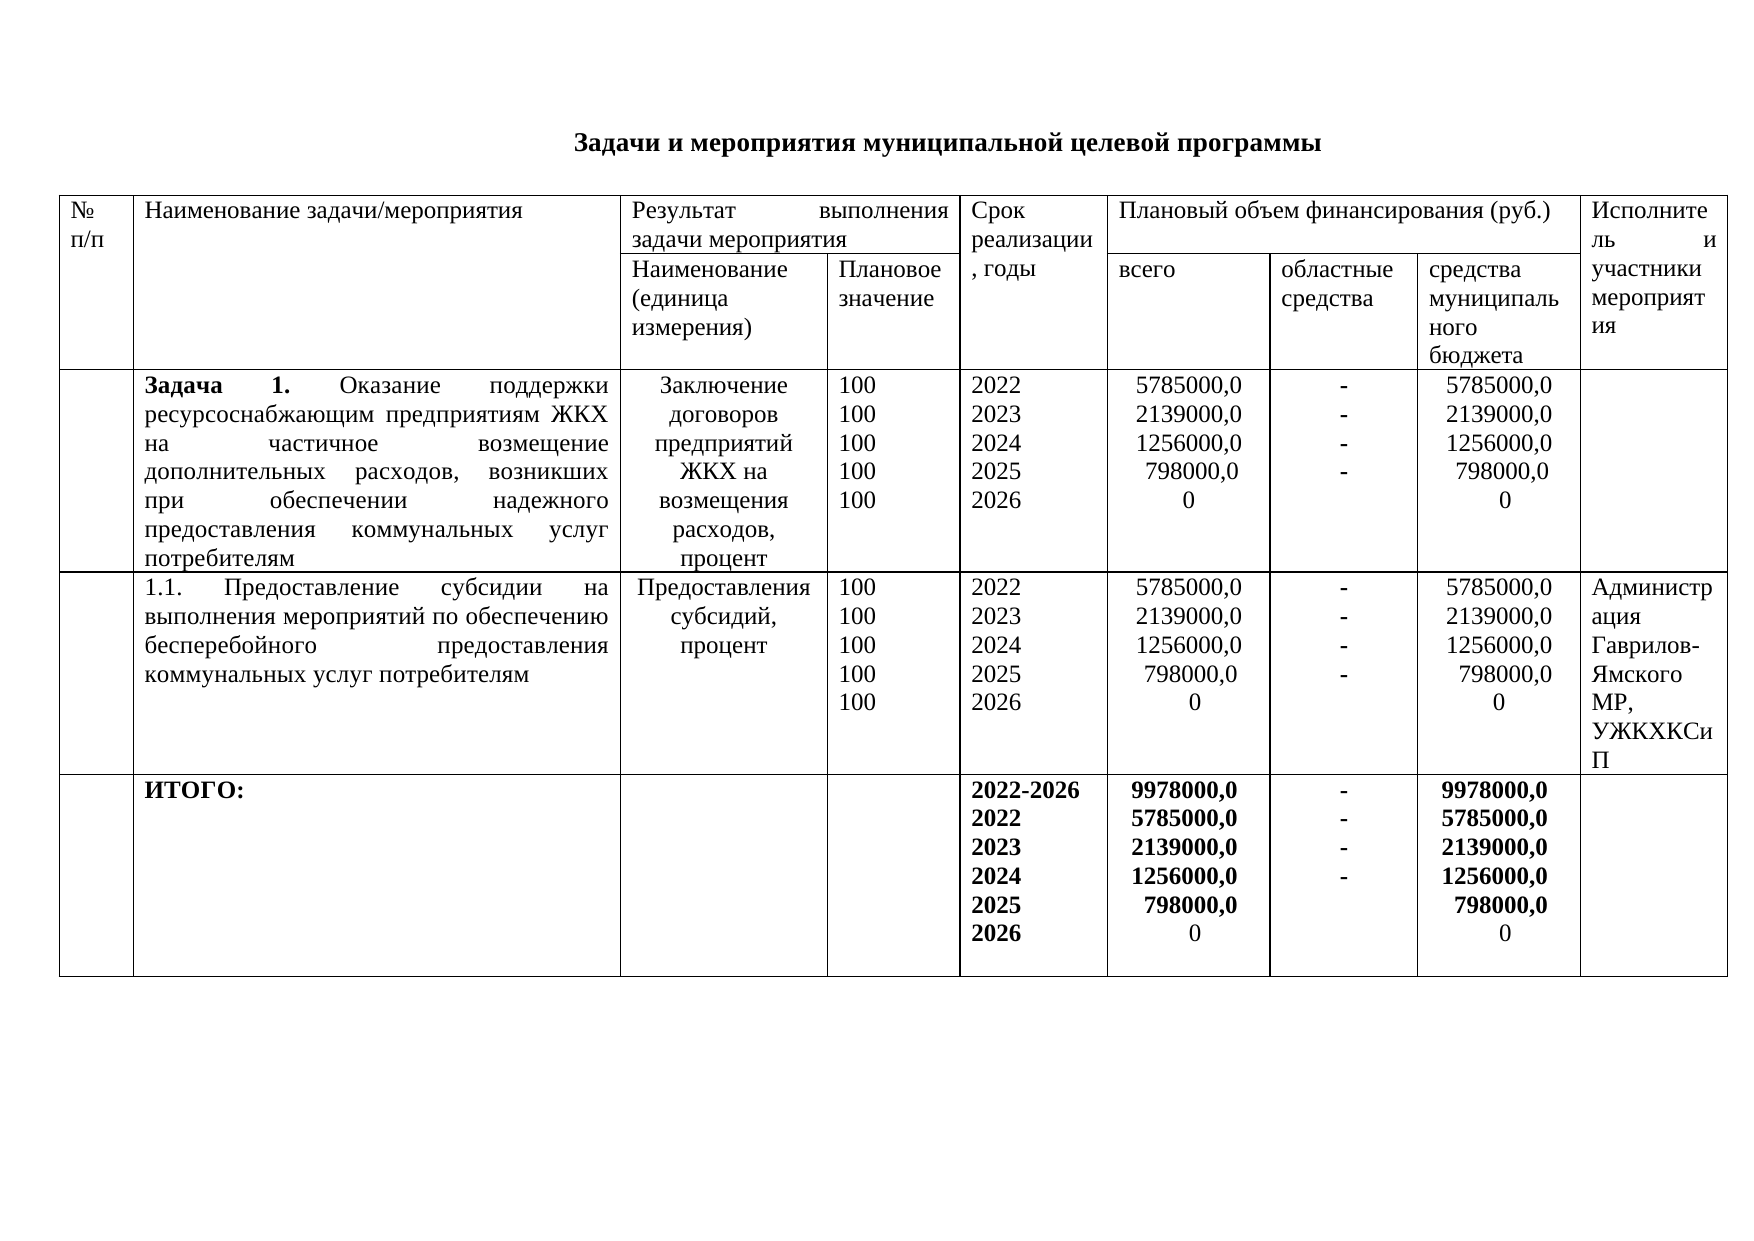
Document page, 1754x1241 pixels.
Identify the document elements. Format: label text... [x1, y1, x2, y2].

table_header Результат выполнения задачи мероприятия [621, 196, 959, 253]
table_header Наименование задачи/мероприятия [134, 196, 620, 369]
table_cell 100 100 100 100 100 [828, 573, 959, 774]
table_cell средства муниципального бюджета [1418, 254, 1580, 369]
table_cell 5785000,0 2139000,0 1256000,0 798000,0 0 [1108, 370, 1269, 571]
table_cell ИТОГО: [134, 775, 620, 976]
table_cell [60, 573, 133, 774]
table_cell Задача 1. Оказание поддержки ресурсоснабжающим предприятиям ЖКХ на частичное возмещение дополнительных расходов, возникших при обеспечении надежного предоставления коммунальных услуг потребителям [134, 370, 620, 571]
table_cell 2022 2023 2024 2025 2026 [961, 573, 1107, 774]
table_header Плановый объем финансирования (руб.) [1108, 196, 1580, 253]
table_header Срок реализации, годы [961, 196, 1107, 369]
table_cell [1581, 370, 1727, 571]
table_cell Администрация Гаврилов-Ямского МР, УЖКХКСиП [1581, 573, 1727, 774]
table_cell 100 100 100 100 100 [828, 370, 959, 571]
table_cell [60, 775, 133, 976]
table_cell [621, 775, 827, 976]
table_cell - - - - [1271, 573, 1417, 774]
table_cell всего [1108, 254, 1269, 369]
table_cell 9978000,0 5785000,0 2139000,0 1256000,0 798000,0 0 [1108, 775, 1269, 976]
table_cell 5785000,0 2139000,0 1256000,0 798000,0 0 [1418, 370, 1580, 571]
table_header Исполнитель и участники мероприятия [1581, 196, 1727, 369]
table_cell Заключение договоров предприятий ЖКХ на возмещения расходов, процент [621, 370, 827, 571]
table_cell 5785000,0 2139000,0 1256000,0 798000,0 0 [1108, 573, 1269, 774]
table_cell 2022 2023 2024 2025 2026 [961, 370, 1107, 571]
table_cell 9978000,0 5785000,0 2139000,0 1256000,0 798000,0 0 [1418, 775, 1580, 976]
table_cell 1.1. Предоставление субсидии на выполнения мероприятий по обеспечению бесперебойного предоставления коммунальных услуг потребителям [134, 573, 620, 774]
table_cell Плановое значение [828, 254, 959, 369]
table_cell 2022-2026 2022 2023 2024 2025 2026 [961, 775, 1107, 976]
table_cell - - - - [1271, 775, 1417, 976]
table_cell [828, 775, 959, 976]
table_cell Наименование (единица измерения) [621, 254, 827, 369]
table_cell 5785000,0 2139000,0 1256000,0 798000,0 0 [1418, 573, 1580, 774]
table_cell - - - - [1271, 370, 1417, 571]
table_cell [60, 370, 133, 571]
text Задачи и мероприятия муниципальной целевой программы [201, 126, 1695, 157]
table_header № п/п [60, 196, 133, 369]
table_cell областные средства [1271, 254, 1417, 369]
table_cell Предоставления субсидий, процент [621, 573, 827, 774]
table_cell [1581, 775, 1727, 976]
